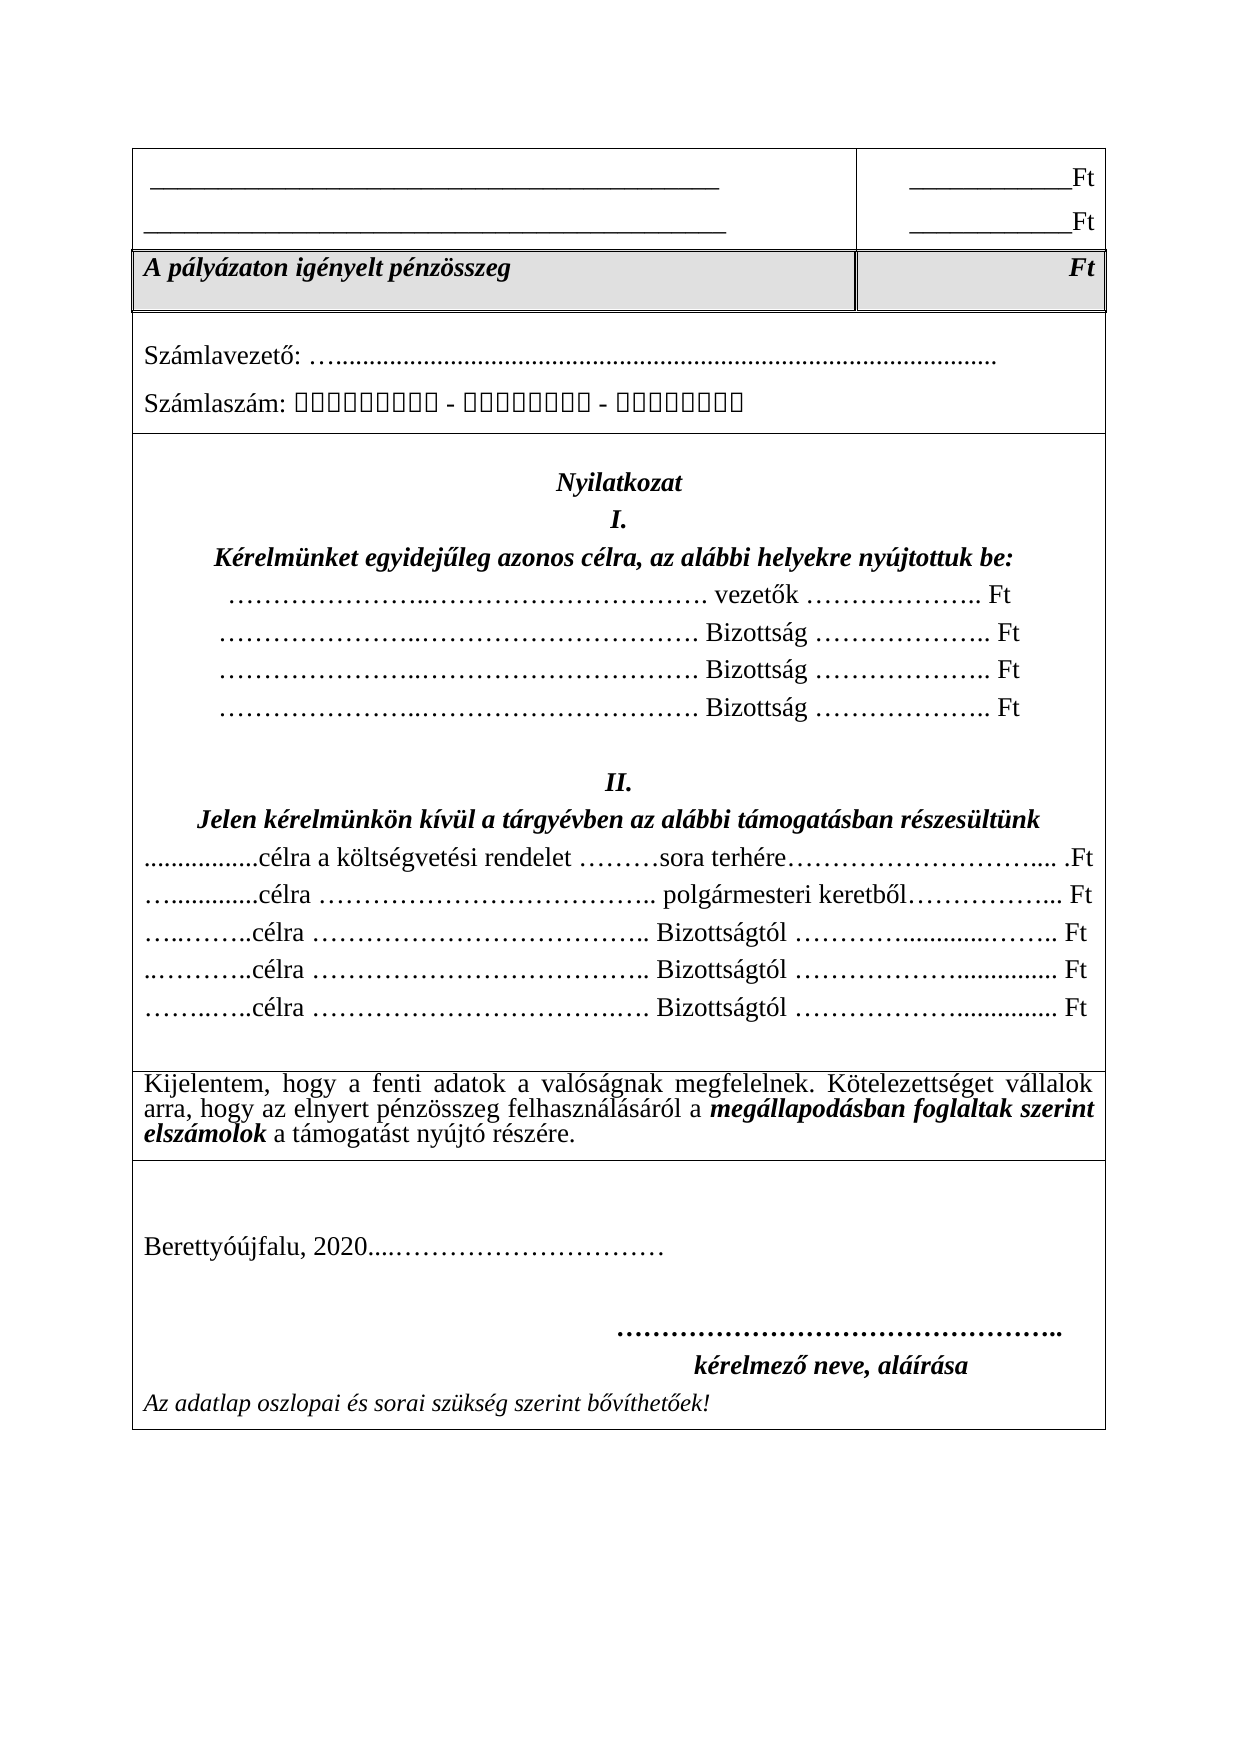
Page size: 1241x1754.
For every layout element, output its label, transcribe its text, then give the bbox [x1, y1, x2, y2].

table_cell Számlavezető: ….................................................................................................. Számlaszám:  -  -  [133, 313, 1105, 432]
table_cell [133, 149, 856, 248]
table_cell Kijelentem, hogy a fenti adatok a valóságnak megfelelnek. Kötelezettséget vállalok arra, hogy az elnyert pénzösszeg felhasználásáról a megállapodásban foglaltak szerint elszámolok a támogatást nyújtó részére. [133, 1072, 1105, 1159]
table_cell Berettyóújfalu, 2020....………………………… ………………………………………….. kérelmező neve, aláírása Az adatlap oszlopai és sorai szükség szerint bővíthetőek! [133, 1161, 1105, 1429]
table_cell Nyilatkozat I. Kérelmünket egyidejűleg azonos célra, az alábbi helyekre nyújtottuk be: …………………..…………………………. vezetők ……………….. Ft …………………..…………………………. Bizottság ……………….. Ft …………………..…………………………. Bizottság ……………….. Ft …………………..…………………………. Bizottság ……………….. Ft II. Jelen kérelmünkön kívül a tárgyévben az alábbi támogatásban részesültünk .................célra a költségvetési rendelet ………sora terhére……………………….... .Ft ….............célra ……………………………….. polgármesteri keretből……………... Ft …..……..célra ……………………………….. Bizottságtól ………….............…….. Ft ..………..célra ……………………………….. Bizottságtól ………………............... Ft ……..…..célra …………………………….…. Bizottságtól ………………............... Ft [133, 434, 1105, 1071]
table_cell A pályázaton igényelt pénzösszeg [134, 252, 854, 309]
table_cell Ft [858, 252, 1104, 309]
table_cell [857, 149, 1105, 248]
